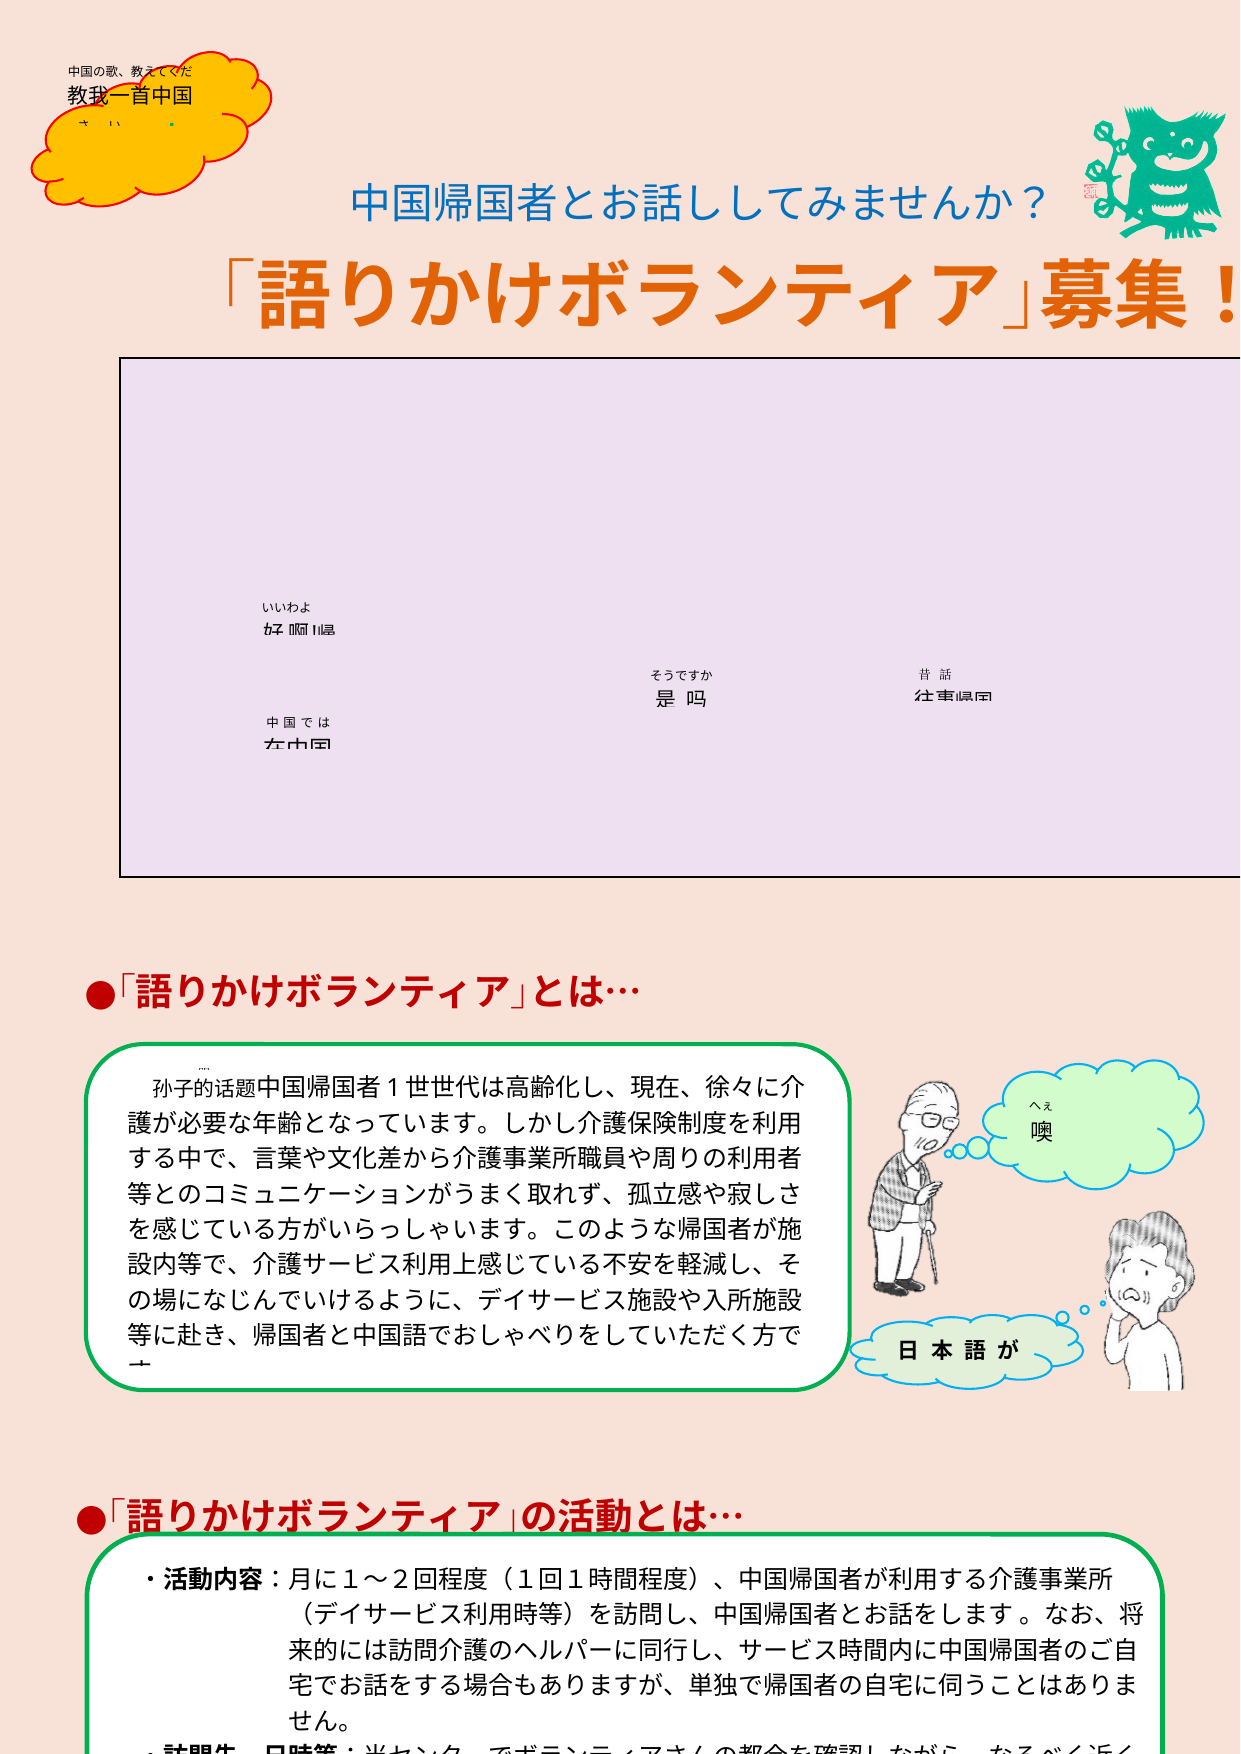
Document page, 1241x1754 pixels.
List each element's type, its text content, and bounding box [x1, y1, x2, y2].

text ●｢語りかけボランティア｣とは… [84, 952, 1165, 1027]
text ●｢語りかけボランティア｣の活動とは… [75, 1477, 1165, 1552]
picture [861, 1077, 960, 1298]
picture [1081, 103, 1228, 240]
picture [1101, 1206, 1196, 1391]
